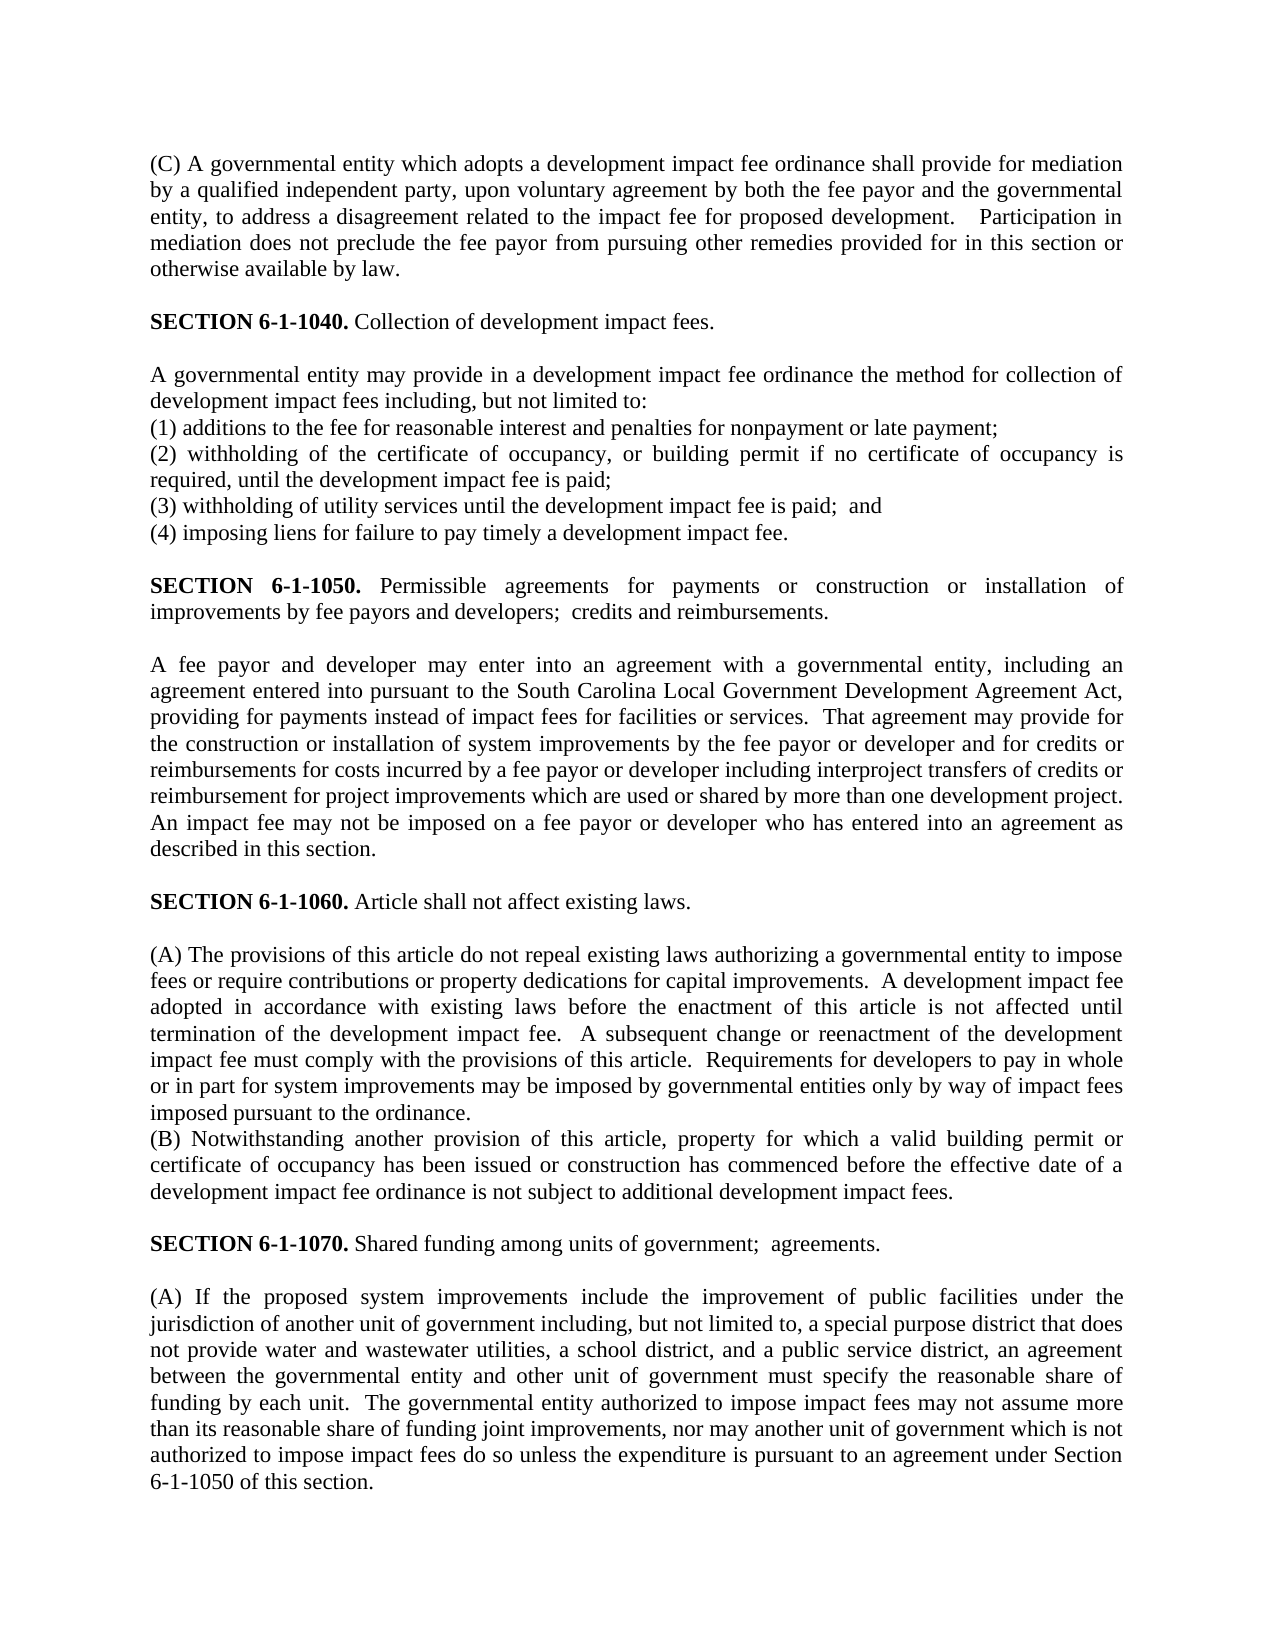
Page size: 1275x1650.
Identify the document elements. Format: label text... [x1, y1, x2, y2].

text (A) The provisions of this article do not repeal existing laws authorizing a governmental entity to impose fees or require contributions or property dedications for capital improvements. A development impact fee adopted in accordance with existing laws before the enactment of this article is not affected until termination of the development impact fee. A subsequent change or reenactment of the development impact fee must comply with the provisions of this article. Requirements for developers to pay in whole or in part for system improvements may be imposed by governmental entities only by way of impact fees imposed pursuant to the ordinance. [150, 941, 1125, 1125]
text (4) imposing liens for failure to pay timely a development impact fee. [150, 519, 1125, 545]
text SECTION 6-1-1040. Collection of development impact fees. [150, 308, 1125, 334]
text SECTION 6-1-1070. Shared funding among units of government; agreements. [150, 1231, 1125, 1257]
text SECTION 6-1-1050. Permissible agreements for payments or construction or installation of improvements by fee payors and developers; credits and reimbursements. [150, 572, 1125, 624]
text (B) Notwithstanding another provision of this article, property for which a valid building permit or certificate of occupancy has been issued or construction has commenced before the effective date of a development impact fee ordinance is not subject to additional development impact fees. [150, 1125, 1125, 1204]
text (A) If the proposed system improvements include the improvement of public facilities under the jurisdiction of another unit of government including, but not limited to, a special purpose district that does not provide water and wastewater utilities, a school district, and a public service district, an agreement between the governmental entity and other unit of government must specify the reasonable share of funding by each unit. The governmental entity authorized to impose impact fees may not assume more than its reasonable share of funding joint improvements, nor may another unit of government which is not authorized to impose impact fees do so unless the expenditure is pursuant to an agreement under Section 6-1-1050 of this section. [150, 1283, 1125, 1494]
text (C) A governmental entity which adopts a development impact fee ordinance shall provide for mediation by a qualified independent party, upon voluntary agreement by both the fee payor and the governmental entity, to address a disagreement related to the impact fee for proposed development. Participation in mediation does not preclude the fee payor from pursuing other remedies provided for in this section or otherwise available by law. [150, 150, 1125, 282]
text (3) withholding of utility services until the development impact fee is paid; and [150, 493, 1125, 519]
text (2) withholding of the certificate of occupancy, or building permit if no certificate of occupancy is required, until the development impact fee is paid; [150, 440, 1125, 493]
text (1) additions to the fee for reasonable interest and penalties for nonpayment or late payment; [150, 413, 1125, 440]
text A governmental entity may provide in a development impact fee ordinance the method for collection of development impact fees including, but not limited to: [150, 361, 1125, 413]
text A fee payor and developer may enter into an agreement with a governmental entity, including an agreement entered into pursuant to the South Carolina Local Government Development Agreement Act, providing for payments instead of impact fees for facilities or services. That agreement may provide for the construction or installation of system improvements by the fee payor or developer and for credits or reimbursements for costs incurred by a fee payor or developer including interproject transfers of credits or reimbursement for project improvements which are used or shared by more than one development project. An impact fee may not be imposed on a fee payor or developer who has entered into an agreement as described in this section. [150, 651, 1125, 862]
text SECTION 6-1-1060. Article shall not affect existing laws. [150, 888, 1125, 914]
